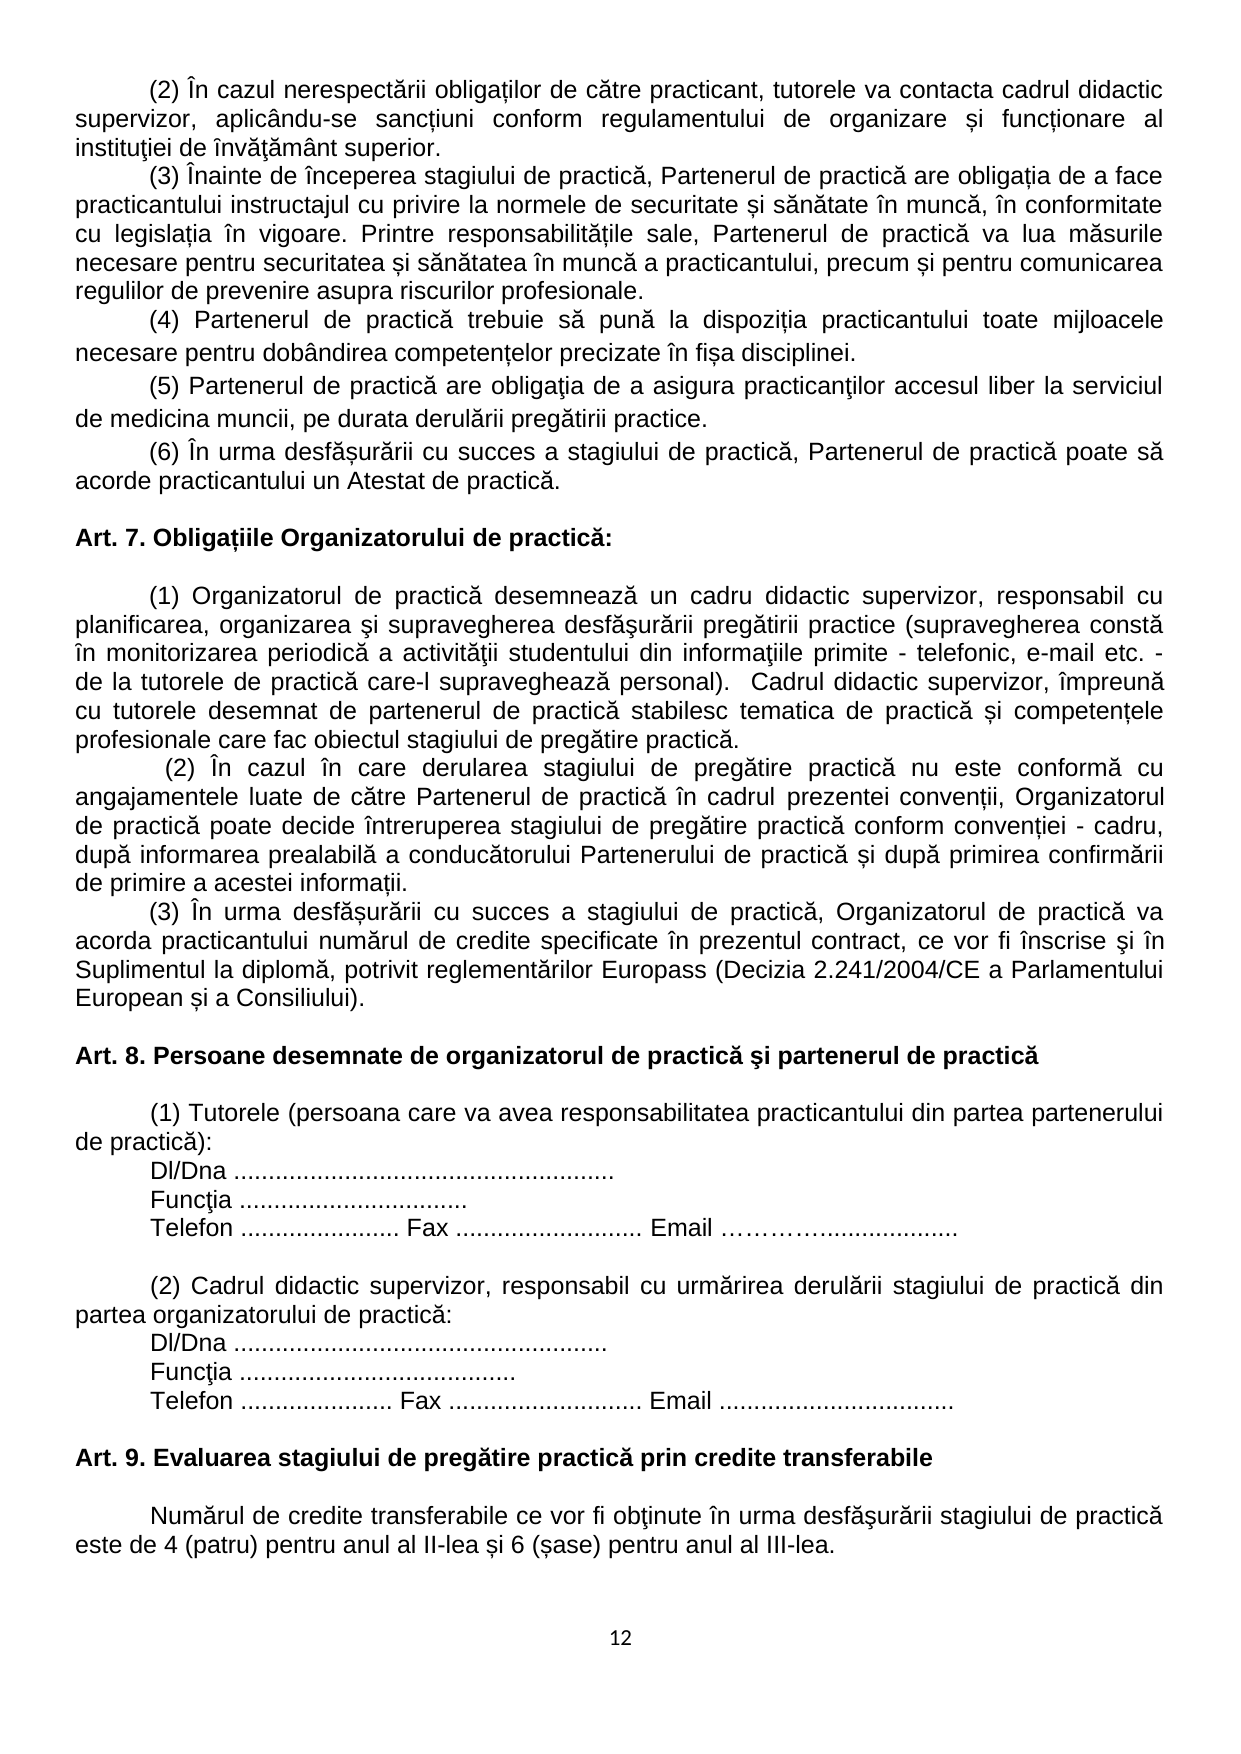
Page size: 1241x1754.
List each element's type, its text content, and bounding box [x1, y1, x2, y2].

text Telefon ....................... Fax ........................... Email ………….................... [75, 1213, 1165, 1242]
text Numărul de credite transferabile ce vor fi obţinute în urma desfăşurării stagiului de practică este de 4 (patru) pentru anul al II-lea și 6 (șase) pentru anul al III-lea. [75, 1501, 1165, 1558]
text (2) În cazul nerespectării obligaților de către practicant, tutorele va contacta cadrul didactic supervizor, aplicându-se sancțiuni conform regulamentului de organizare și funcționare al instituţiei de ȋnvăţământ superior. [75, 75, 1165, 161]
text (3) Înainte de începerea stagiului de practică, Partenerul de practică are obligația de a face practicantului instructajul cu privire la normele de securitate și sănătate în muncă, în conformitate cu legislația în vigoare. Printre responsabilitățile sale, Partenerul de practică va lua măsurile necesare pentru securitatea și sănătatea în muncă a practicantului, precum și pentru comunicarea regulilor de prevenire asupra riscurilor profesionale. [75, 161, 1165, 305]
text (1) Tutorele (persoana care va avea responsabilitatea practicantului din partea partenerului de practică): [75, 1098, 1165, 1156]
text (4) Partenerul de practică trebuie să pună la dispoziția practicantului toate mijloacele necesare pentru dobândirea competențelor precizate în fișa disciplinei. [75, 305, 1165, 367]
text Dl/Dna ...................................................... [75, 1328, 1165, 1357]
text (3) În urma desfășurării cu succes a stagiului de practică, Organizatorul de practică va acorda practicantului numărul de credite specificate în prezentul contract, ce vor fi înscrise şi în Suplimentul la diplomă, potrivit reglementărilor Europass (Decizia 2.241/2004/CE a Parlamentului European și a Consiliului). [75, 897, 1165, 1012]
text Art. 8. Persoane desemnate de organizatorul de practică şi partenerul de practică [75, 1041, 1165, 1069]
text Art. 7. Obligațiile Organizatorului de practică: [75, 523, 1165, 552]
text (2) Cadrul didactic supervizor, responsabil cu urmărirea derulării stagiului de practică din partea organizatorului de practică: [75, 1271, 1165, 1328]
text Telefon ...................... Fax ............................ Email .................................. [75, 1386, 1165, 1414]
text Dl/Dna ....................................................... [75, 1156, 1165, 1184]
text Funcţia ................................. [75, 1184, 1165, 1213]
text (2) În cazul în care derularea stagiului de pregătire practică nu este conformă cu angajamentele luate de către Partenerul de practică în cadrul prezentei convenții, Organizatorul de practică poate decide întreruperea stagiului de pregătire practică conform convenției - cadru, după informarea prealabilă a conducătorului Partenerului de practică și după primirea confirmării de primire a acestei informații. [75, 753, 1165, 897]
text (5) Partenerul de practică are obligaţia de a asigura practicanţilor accesul liber la serviciul de medicina muncii, pe durata derulării pregătirii practice. [75, 371, 1165, 433]
text Art. 9. Evaluarea stagiului de pregătire practică prin credite transferabile [75, 1443, 1165, 1472]
text (1) Organizatorul de practică desemnează un cadru didactic supervizor, responsabil cu planificarea, organizarea şi supravegherea desfăşurării pregătirii practice (supravegherea constă ȋn monitorizarea periodică a activităţii studentului din informaţiile primite - telefonic, e-mail etc. - de la tutorele de practică care-l supraveghează personal). Cadrul didactic supervizor, împreună cu tutorele desemnat de partenerul de practică stabilesc tematica de practică și competențele profesionale care fac obiectul stagiului de pregătire practică. [75, 581, 1165, 753]
text (6) În urma desfășurării cu succes a stagiului de practică, Partenerul de practică poate să acorde practicantului un Atestat de practică. [75, 437, 1165, 494]
text Funcţia ........................................ [75, 1357, 1165, 1386]
